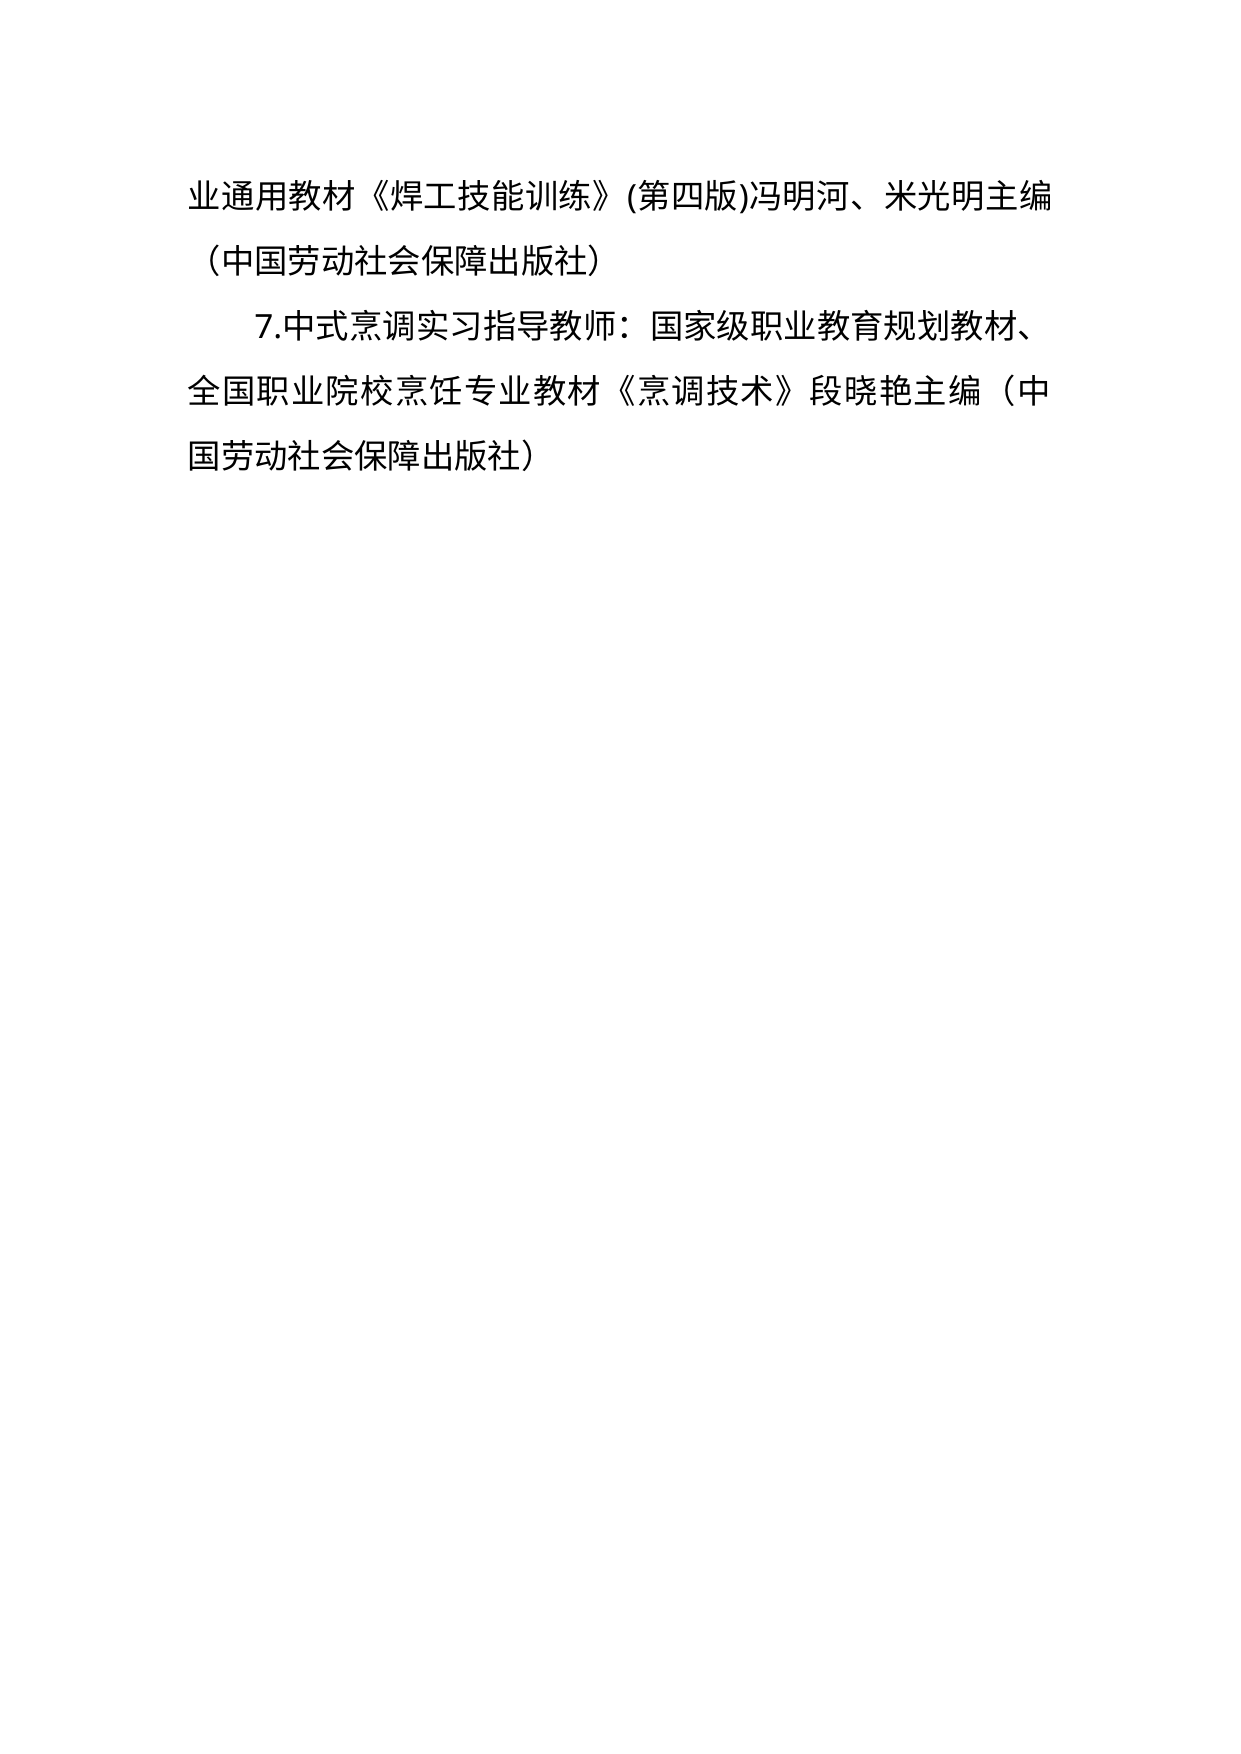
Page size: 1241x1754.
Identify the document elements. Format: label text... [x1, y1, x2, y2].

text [187, 162, 1053, 292]
text 7.中式烹调实习指导教师：国家级职业教育规划教材、全国职业院校烹饪专业教材《烹调技术》段晓艳主编（中国劳动社会保障出版社） [187, 292, 1053, 487]
